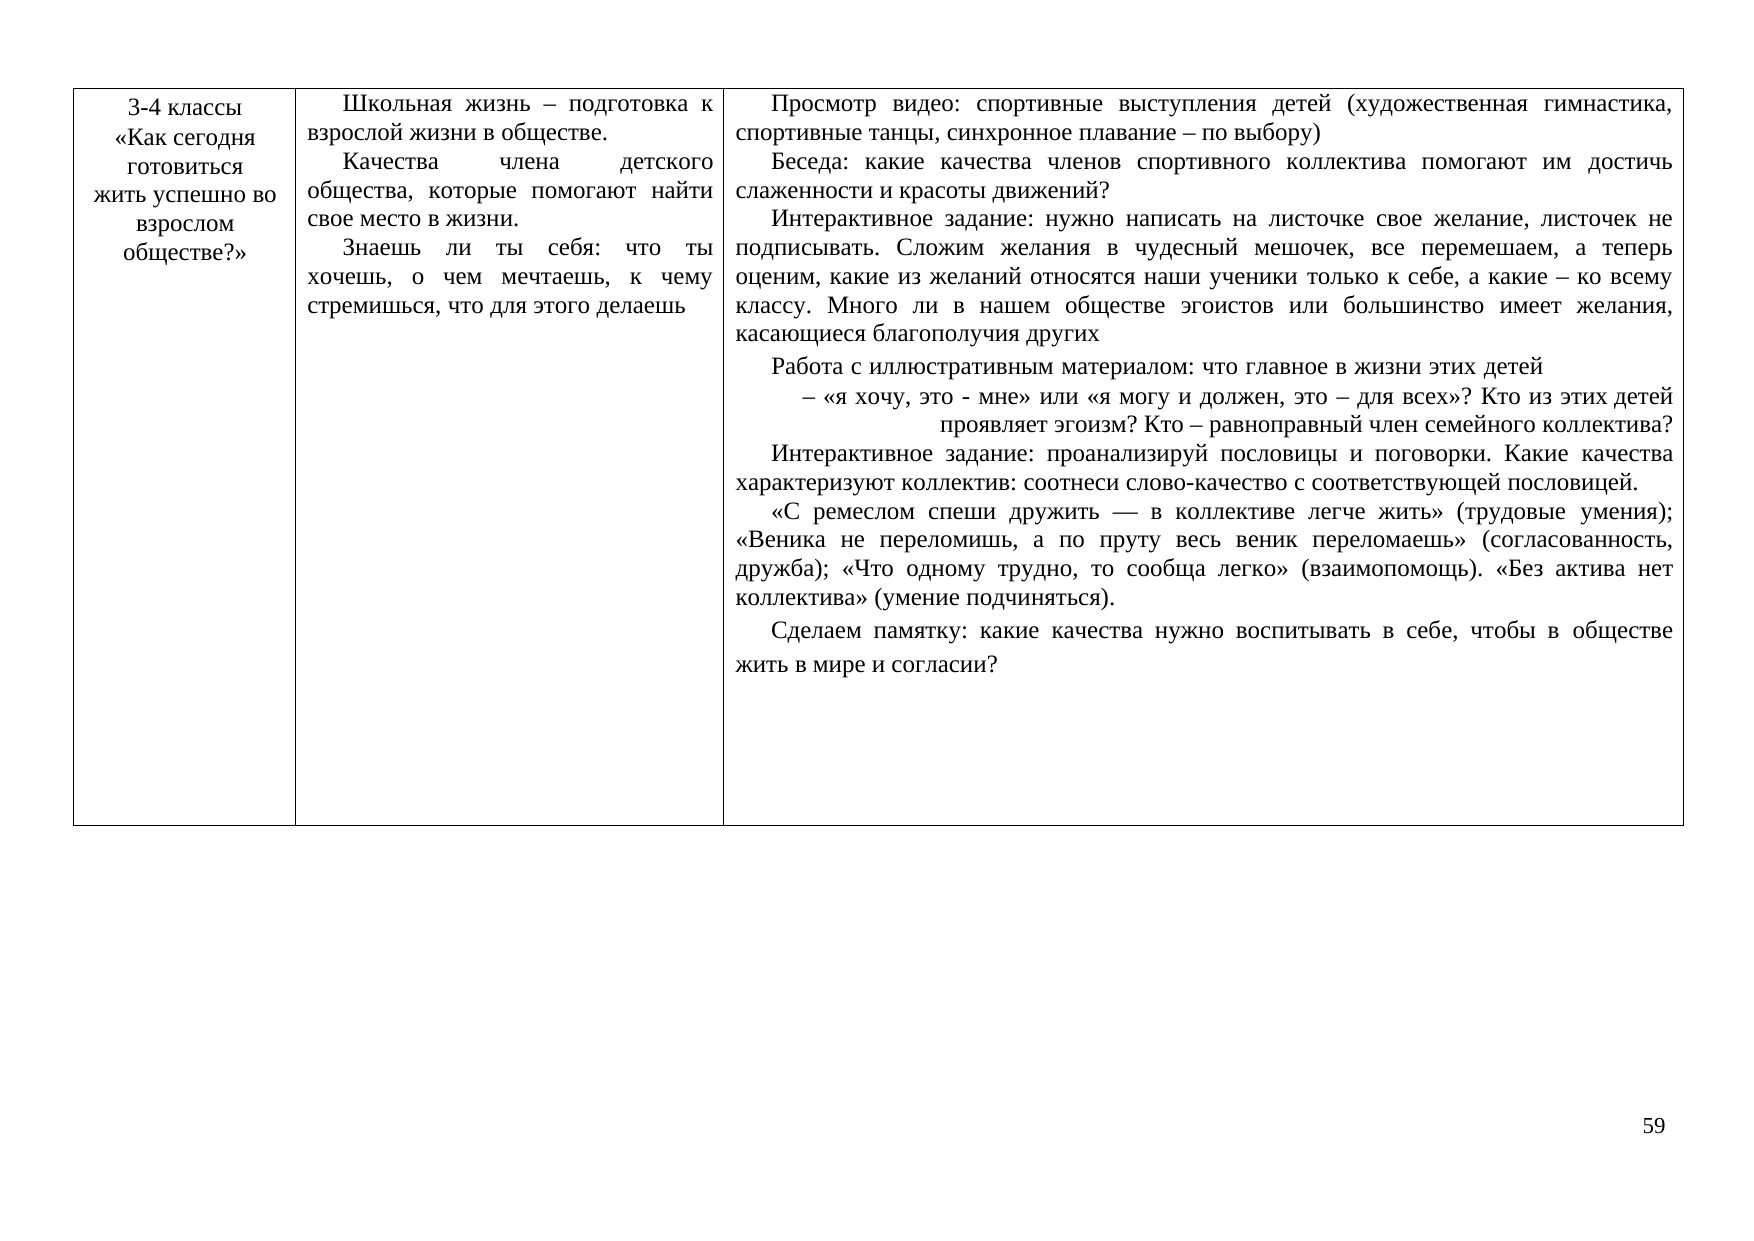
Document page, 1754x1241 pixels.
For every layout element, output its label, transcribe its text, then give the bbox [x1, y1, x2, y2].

table_header Просмотр видео: спортивные выступления детей (художественная гимнастика, спортивные танцы, синхронное плавание – по выбору) Беседа: какие качества членов спортивного коллектива помогают им достичь слаженности и красоты движений? Интерактивное задание: нужно написать на листочке свое желание, листочек не подписывать. Сложим желания в чудесный мешочек, все перемешаем, а теперь оценим, какие из желаний относятся наши ученики только к себе, а какие – ко всему классу. Много ли в нашем обществе эгоистов или большинство имеет желания, касающиеся благополучия других Работа с иллюстративным материалом: что главное в жизни этих детей – «я хочу, это - мне» или «я могу и должен, это – для всех»? Кто из этих детей проявляет эгоизм? Кто – равноправный член семейного коллектива? Интерактивное задание: проанализируй пословицы и поговорки. Какие качества характеризуют коллектив: соотнеси слово-качество с соответствующей пословицей. «С ремеслом спеши дружить — в коллективе легче жить» (трудовые умения); «Веника не переломишь, а по пруту весь веник переломаешь» (согласованность, дружба); «Что одному трудно, то сообща легко» (взаимопомощь). «Без актива нет коллектива» (умение подчиняться). Сделаем памятку: какие качества нужно воспитывать в себе, чтобы в обществе жить в мире и согласии? [724, 89, 1683, 825]
table_header Школьная жизнь – подготовка к взрослой жизни в обществе. Качества члена детского общества, которые помогают найти свое место в жизни. Знаешь ли ты себя: что ты хочешь, о чем мечтаешь, к чему стремишься, что для этого делаешь [296, 89, 723, 825]
table_header 3-4 классы «Как сегодня готовиться жить успешно во взрослом обществе?» [74, 89, 295, 825]
